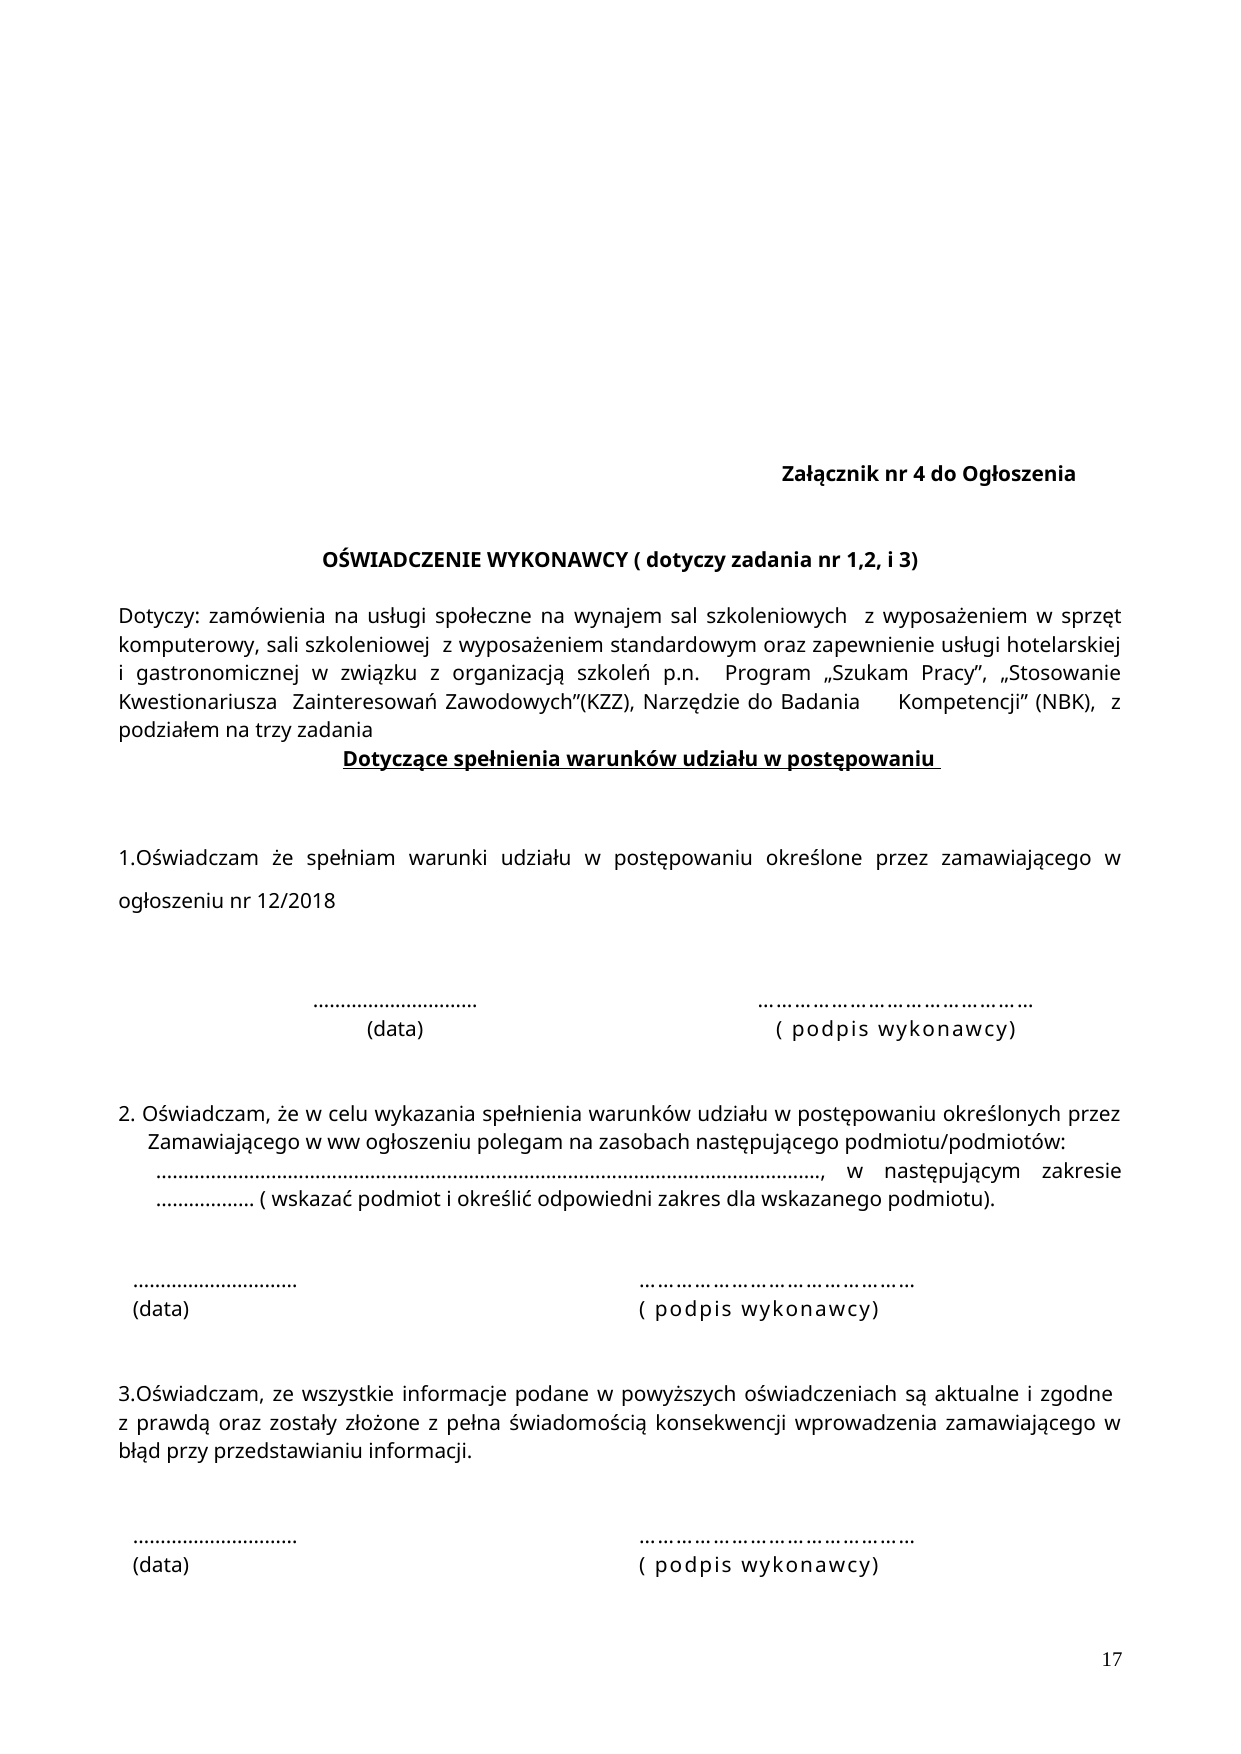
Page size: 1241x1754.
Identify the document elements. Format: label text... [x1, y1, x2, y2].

text 1.Oświadczam że spełniam warunki udziału w postępowaniu określone przez zamawiającego w ogłoszeniu nr 12/2018 [118, 843, 1122, 914]
table_header [118, 1265, 632, 1322]
table_header ………………………… (data) [118, 985, 672, 1042]
table_header ……………………………………… ( podpis wykonawcy) [632, 1265, 1119, 1322]
text 2. Oświadczam, że w celu wykazania spełnienia warunków udziału w postępowaniu określonych przez Zamawiającego w ww ogłoszeniu polegam na zasobach następującego podmiotu/podmiotów: [118, 1099, 1122, 1156]
table_header ……………………………………… ( podpis wykonawcy) [632, 1521, 1119, 1578]
text …………………………………………………………………………………………………………., w następującym zakresie ……………… ( wskazać podmiot i określić odpowiedni zakres dla wskazanego podmiotu). [156, 1156, 1122, 1213]
table_header ……………………………………… ( podpis wykonawcy) [672, 985, 1119, 1042]
text OŚWIADCZENIE WYKONAWCY ( dotyczy zadania nr 1,2, i 3) [118, 545, 1122, 573]
text Dotyczące spełnienia warunków udziału w postępowaniu [156, 744, 1122, 772]
text Załącznik nr 4 do Ogłoszenia [782, 459, 1122, 488]
table_header [118, 1521, 632, 1578]
text 3.Oświadczam, ze wszystkie informacje podane w powyższych oświadczeniach są aktualne i zgodne z prawdą oraz zostały złożone z pełna świadomością konsekwencji wprowadzenia zamawiającego w błąd przy przedstawianiu informacji. [118, 1379, 1122, 1464]
text Dotyczy: zamówienia na usługi społeczne na wynajem sal szkoleniowych z wyposażeniem w sprzęt komputerowy, sali szkoleniowej z wyposażeniem standardowym oraz zapewnienie usługi hotelarskiej i gastronomicznej w związku z organizacją szkoleń p.n. Program „Szukam Pracy”, „Stosowanie Kwestionariusza Zainteresowań Zawodowych”(KZZ), Narzędzie do Badania Kompetencji” (NBK), z podziałem na trzy zadania [118, 602, 1122, 744]
